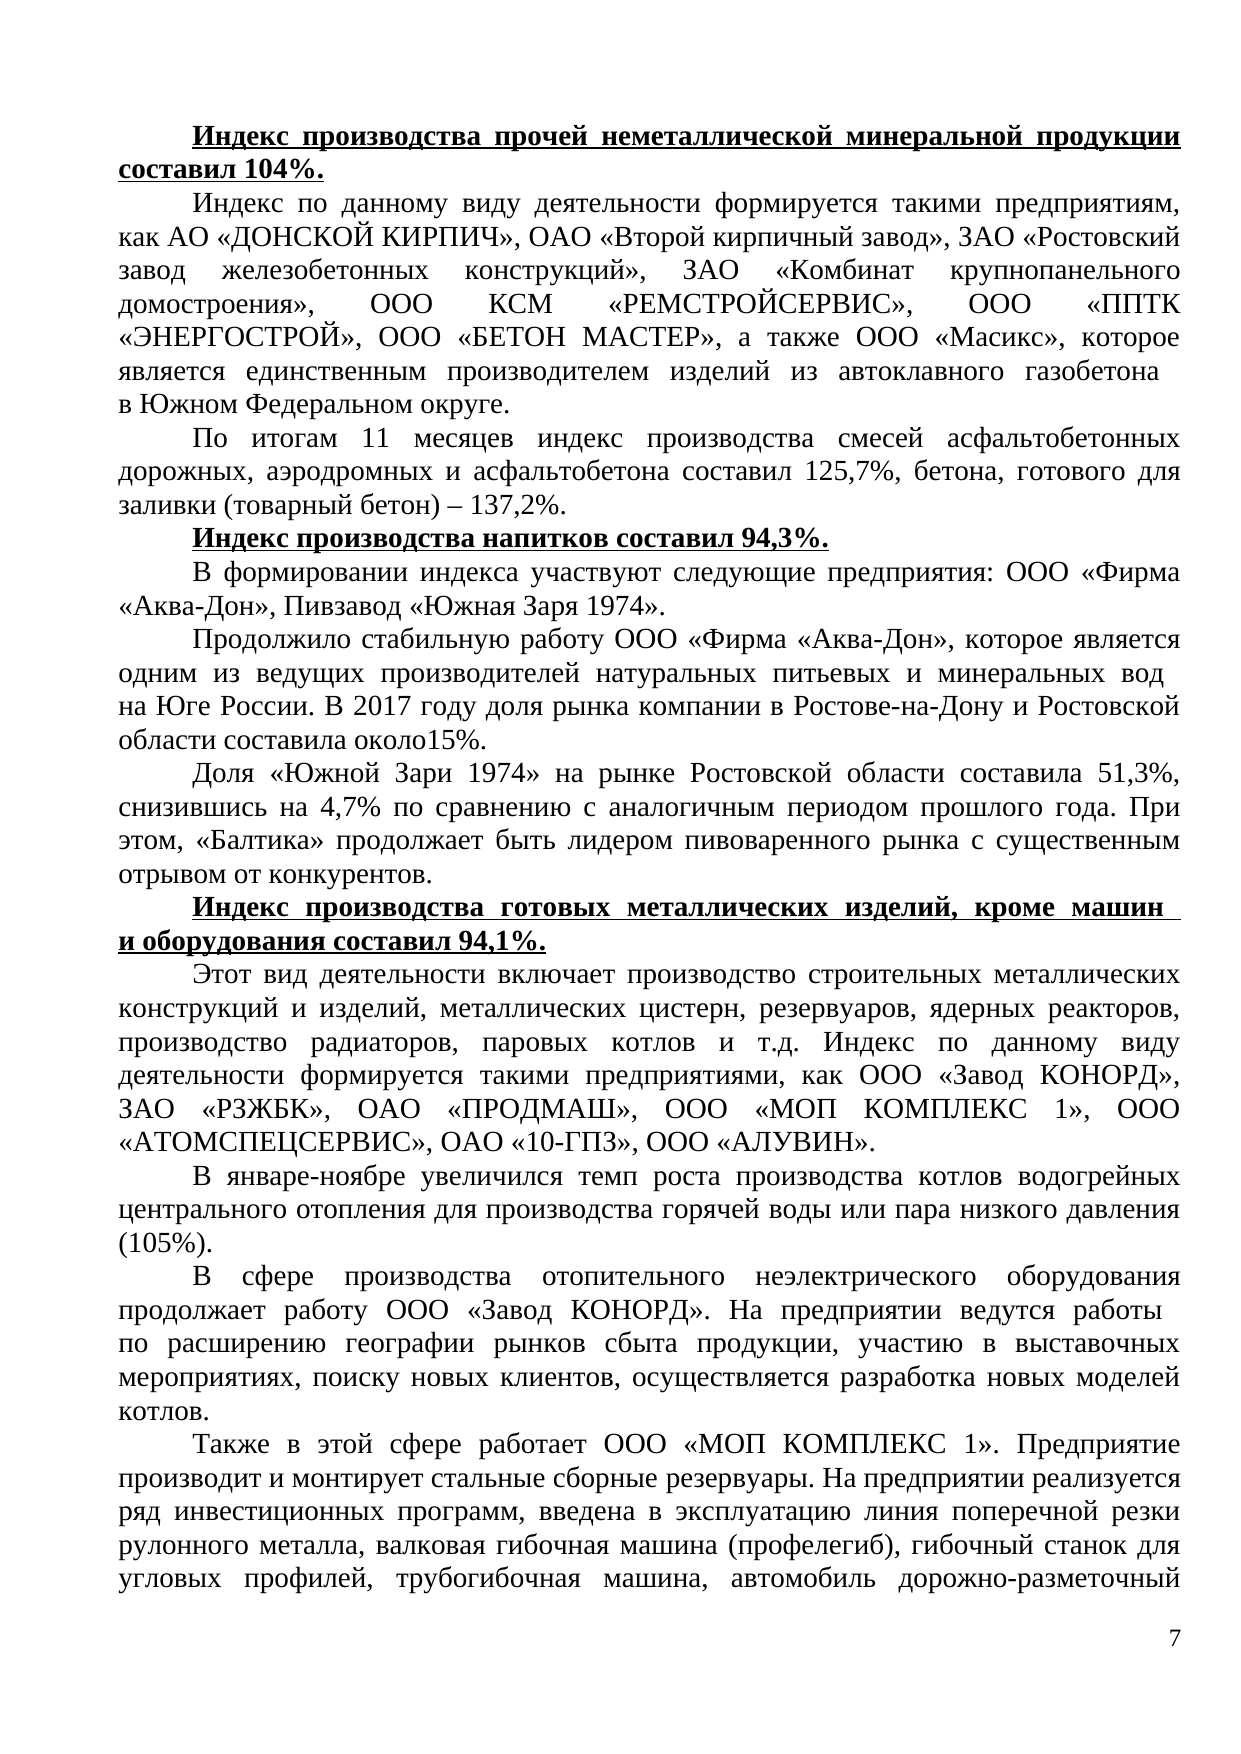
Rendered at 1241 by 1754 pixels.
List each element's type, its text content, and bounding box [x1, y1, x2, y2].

text В январе-ноябре увеличился темп роста производства котлов водогрейных центрального отопления для производства горячей воды или пара низкого давления (105%). [118, 1158, 1181, 1258]
text Индекс производства прочей неметаллической минеральной продукции составил 104%. [118, 118, 1181, 185]
text В формировании индекса участвуют следующие предприятия: ООО «Фирма «Аква-Дон», Пивзавод «Южная Заря 1974». [118, 554, 1181, 621]
text Продолжило стабильную работу ООО «Фирма «Аква-Дон», которое является одним из ведущих производителей натуральных питьевых и минеральных вод на Юге России. В 2017 году доля рынка компании в Ростове-на-Дону и Ростовской области составила около15%. [118, 621, 1181, 755]
text Доля «Южной Зари 1974» на рынке Ростовской области составила 51,3%, снизившись на 4,7% по сравнению с аналогичным периодом прошлого года. При этом, «Балтика» продолжает быть лидером пивоваренного рынка с существенным отрывом от конкурентов. [118, 755, 1181, 889]
text По итогам 11 месяцев индекс производства смесей асфальтобетонных дорожных, аэродромных и асфальтобетона составил 125,7%, бетона, готового для заливки (товарный бетон) – 137,2%. [118, 420, 1181, 521]
text Индекс по данному виду деятельности формируется такими предприятиям, как АО «ДОНСКОЙ КИРПИЧ», ОАО «Второй кирпичный завод», ЗАО «Ростовский завод железобетонных конструкций», ЗАО «Комбинат крупнопанельного домостроения», ООО КСМ «РЕМСТРОЙСЕРВИС», ООО «ППТК «ЭНЕРГОСТРОЙ», ООО «БЕТОН МАСТЕР», а также ООО «Масикс», которое является единственным производителем изделий из автоклавного газобетона в Южном Федеральном округе. [118, 185, 1181, 420]
text Индекс производства готовых металлических изделий, кроме машин и оборудования составил 94,1%. [118, 889, 1181, 957]
text Индекс производства напитков составил 94,3%. [118, 521, 1181, 554]
text Этот вид деятельности включает производство строительных металлических конструкций и изделий, металлических цистерн, резервуаров, ядерных реакторов, производство радиаторов, паровых котлов и т.д. Индекс по данному виду деятельности формируется такими предприятиями, как ООО «Завод КОНОРД», ЗАО «РЗЖБК», ОАО «ПРОДМАШ», ООО «МОП КОМПЛЕКС 1», ООО «АТОМСПЕЦСЕРВИС», ОАО «10-ГПЗ», ООО «АЛУВИН». [118, 957, 1181, 1158]
text В сфере производства отопительного неэлектрического оборудования продолжает работу ООО «Завод КОНОРД». На предприятии ведутся работы по расширению географии рынков сбыта продукции, участию в выставочных мероприятиях, поиску новых клиентов, осуществляется разработка новых моделей котлов. [118, 1258, 1181, 1426]
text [118, 1426, 1181, 1594]
